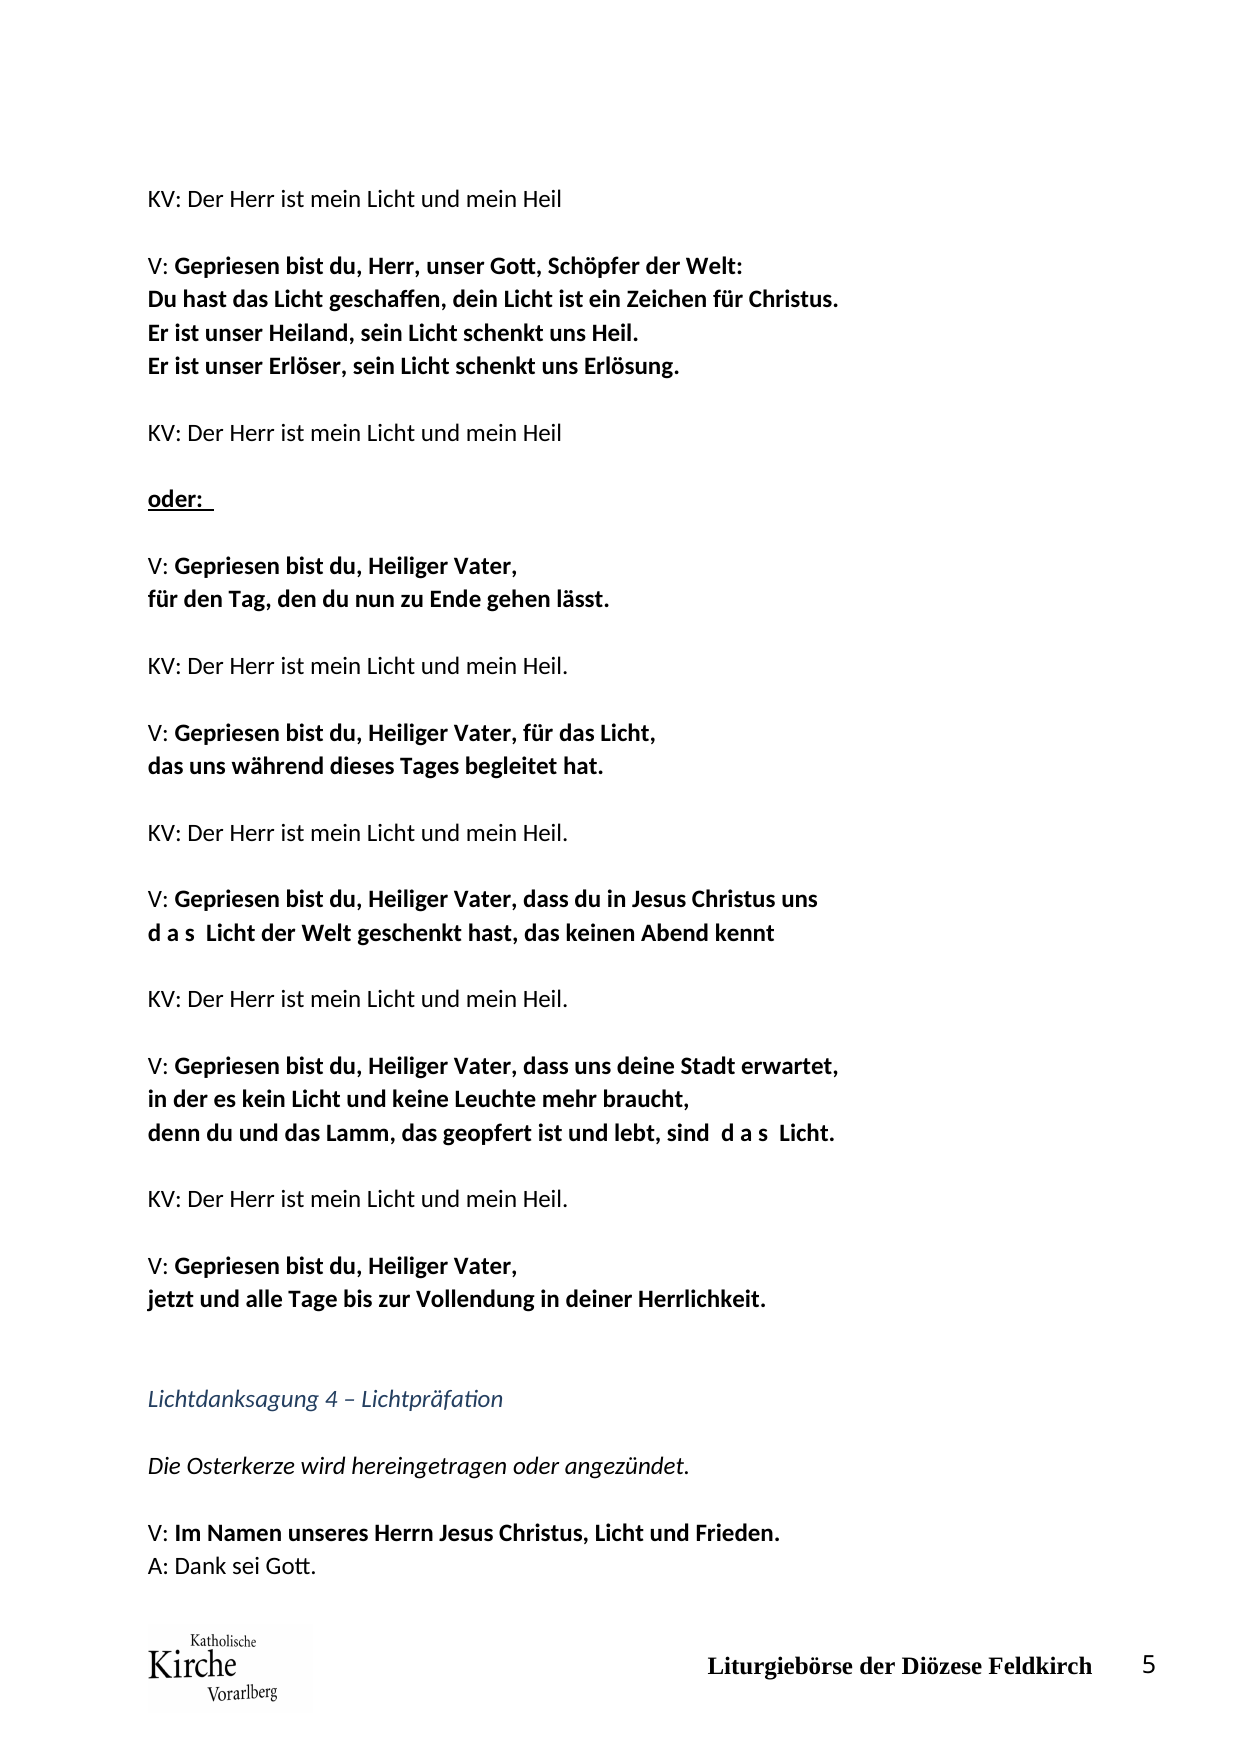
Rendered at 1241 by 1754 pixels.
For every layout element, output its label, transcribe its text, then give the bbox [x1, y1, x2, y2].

text Du hast das Licht geschaffen, dein Licht ist ein Zeichen für Christus. [148, 281, 1092, 314]
text KV: Der Herr ist mein Licht und mein Heil [148, 181, 1092, 214]
text d a s Licht der Welt geschenkt hast, das keinen Abend kennt [148, 914, 1092, 948]
text KV: Der Herr ist mein Licht und mein Heil. [148, 648, 1092, 681]
text oder: [148, 481, 1092, 514]
text für den Tag, den du nun zu Ende gehen lässt. [148, 581, 1092, 614]
text V: Im Namen unseres Herrn Jesus Christus, Licht und Frieden. [148, 1514, 1092, 1548]
text KV: Der Herr ist mein Licht und mein Heil. [148, 981, 1092, 1014]
text A: Dank sei Gott. [148, 1548, 1092, 1581]
text jetzt und alle Tage bis zur Vollendung in deiner Herrlichkeit. [148, 1281, 1092, 1314]
text V: Gepriesen bist du, Heiliger Vater, [148, 1248, 1092, 1281]
text Er ist unser Heiland, sein Licht schenkt uns Heil. [148, 314, 1092, 348]
text V: Gepriesen bist du, Heiliger Vater, für das Licht, [148, 714, 1092, 748]
text denn du und das Lamm, das geopfert ist und lebt, sind d a s Licht. [148, 1114, 1092, 1148]
text KV: Der Herr ist mein Licht und mein Heil. [148, 1181, 1092, 1214]
text KV: Der Herr ist mein Licht und mein Heil [148, 414, 1092, 448]
subtitle Lichtdanksagung 4 – Lichtpräfation [148, 1381, 1092, 1414]
text V: Gepriesen bist du, Heiliger Vater, dass uns deine Stadt erwartet, [148, 1048, 1092, 1081]
text V: Gepriesen bist du, Heiliger Vater, dass du in Jesus Christus uns [148, 881, 1092, 914]
text in der es kein Licht und keine Leuchte mehr braucht, [148, 1081, 1092, 1114]
text KV: Der Herr ist mein Licht und mein Heil. [148, 814, 1092, 848]
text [148, 248, 1092, 281]
text das uns während dieses Tages begleitet hat. [148, 748, 1092, 781]
text Die Osterkerze wird hereingetragen oder angezündet. [148, 1448, 1092, 1481]
text V: Gepriesen bist du, Heiliger Vater, [148, 548, 1092, 581]
text Er ist unser Erlöser, sein Licht schenkt uns Erlösung. [148, 348, 1092, 381]
picture [147, 1624, 314, 1712]
